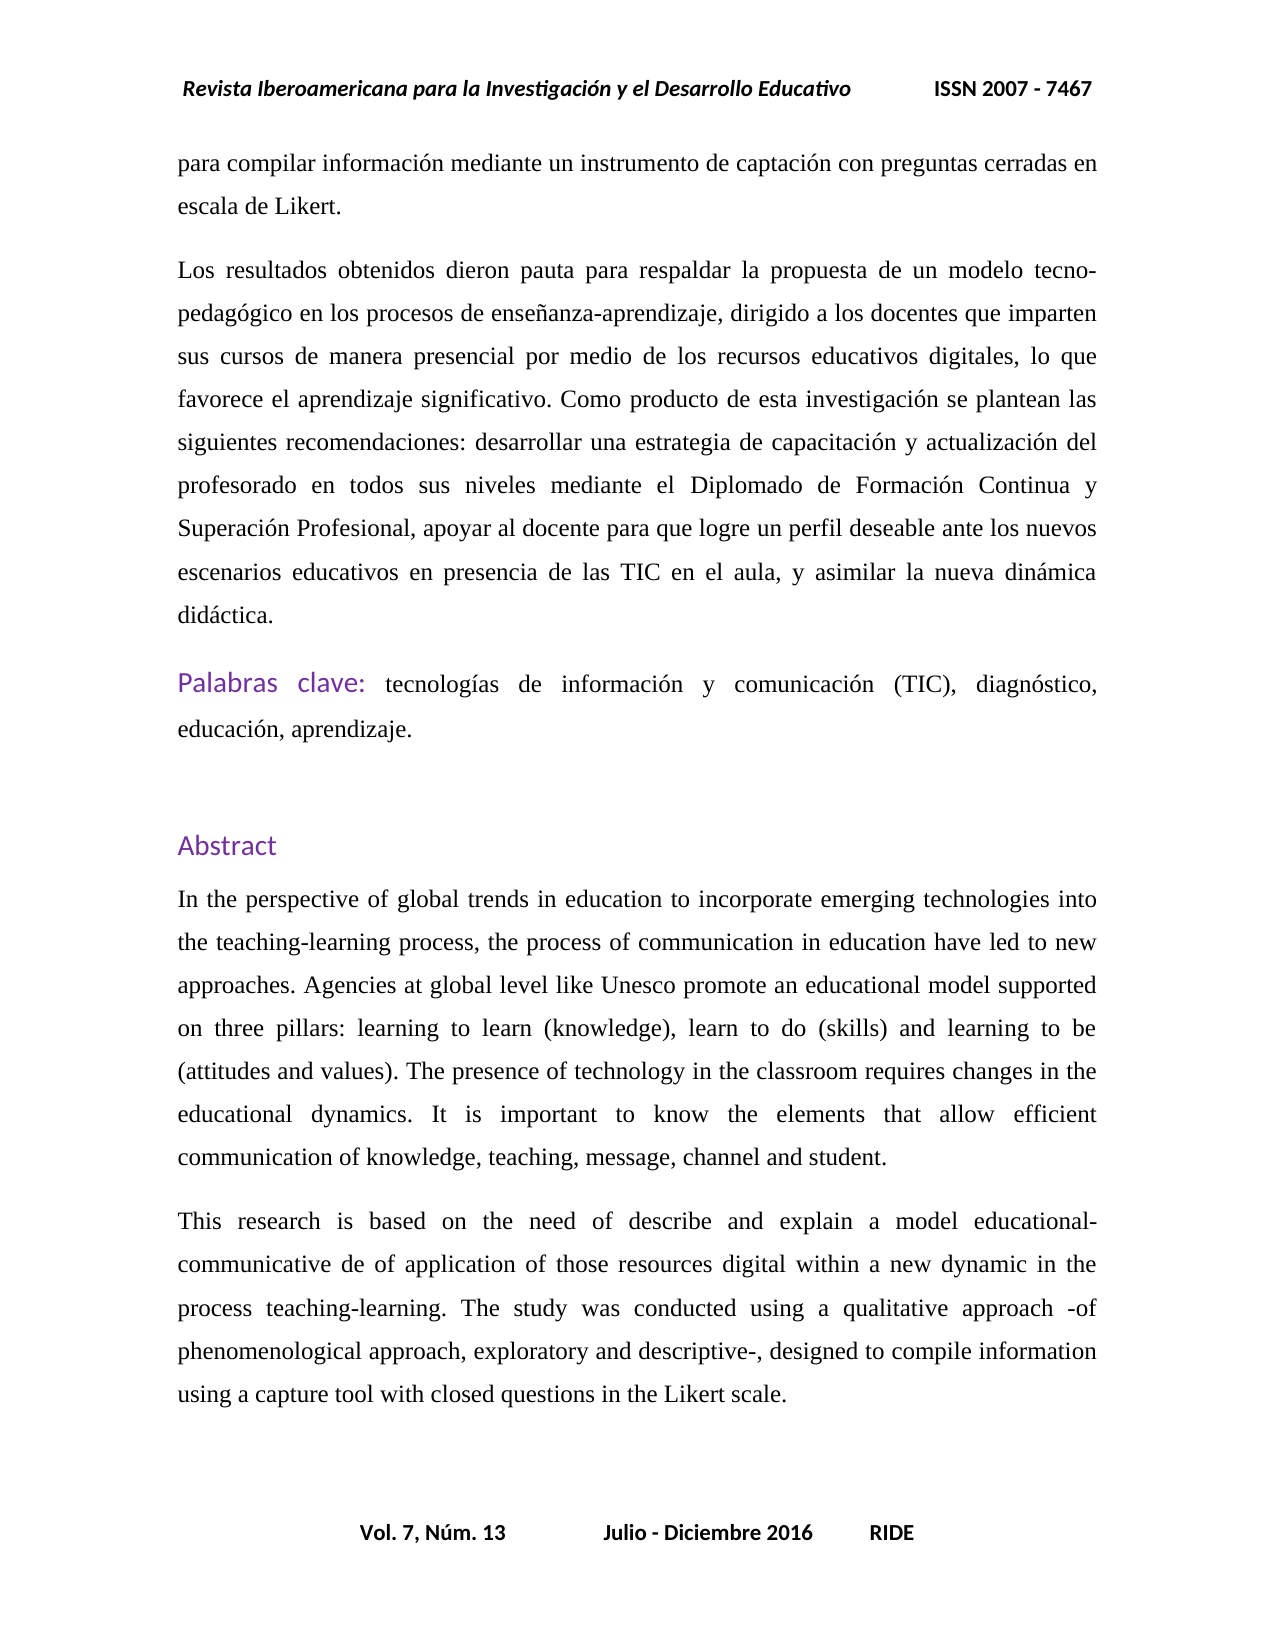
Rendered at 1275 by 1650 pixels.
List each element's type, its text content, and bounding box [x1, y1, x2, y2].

text Abstract [177, 827, 1098, 863]
text This research is based on the need of describe and explain a model educational-communicative de of application of those resources digital within a new dynamic in the process teaching-learning. The study was conducted using a qualitative approach -of phenomenological approach, exploratory and descriptive-, designed to compile information using a capture tool with closed questions in the Likert scale. [177, 1206, 1098, 1408]
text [177, 148, 1098, 219]
text In the perspective of global trends in education to incorporate emerging technologies into the teaching-learning process, the process of communication in education have led to new approaches. Agencies at global level like Unesco promote an educational model supported on three pillars: learning to learn (knowledge), learn to do (skills) and learning to be (attitudes and values). The presence of technology in the classroom requires changes in the educational dynamics. It is important to know the elements that allow efficient communication of knowledge, teaching, message, channel and student. [177, 884, 1098, 1171]
text Los resultados obtenidos dieron pauta para respaldar la propuesta de un modelo tecno-pedagógico en los procesos de enseñanza-aprendizaje, dirigido a los docentes que imparten sus cursos de manera presencial por medio de los recursos educativos digitales, lo que favorece el aprendizaje significativo. Como producto de esta investigación se plantean las siguientes recomendaciones: desarrollar una estrategia de capacitación y actualización del profesorado en todos sus niveles mediante el Diplomado de Formación Continua y Superación Profesional, apoyar al docente para que logre un perfil deseable ante los nuevos escenarios educativos en presencia de las TIC en el aula, y asimilar la nueva dinámica didáctica. [177, 255, 1098, 628]
text Palabras clave: tecnologías de información y comunicación (TIC), diagnóstico, educación, aprendizaje. [177, 664, 1098, 742]
